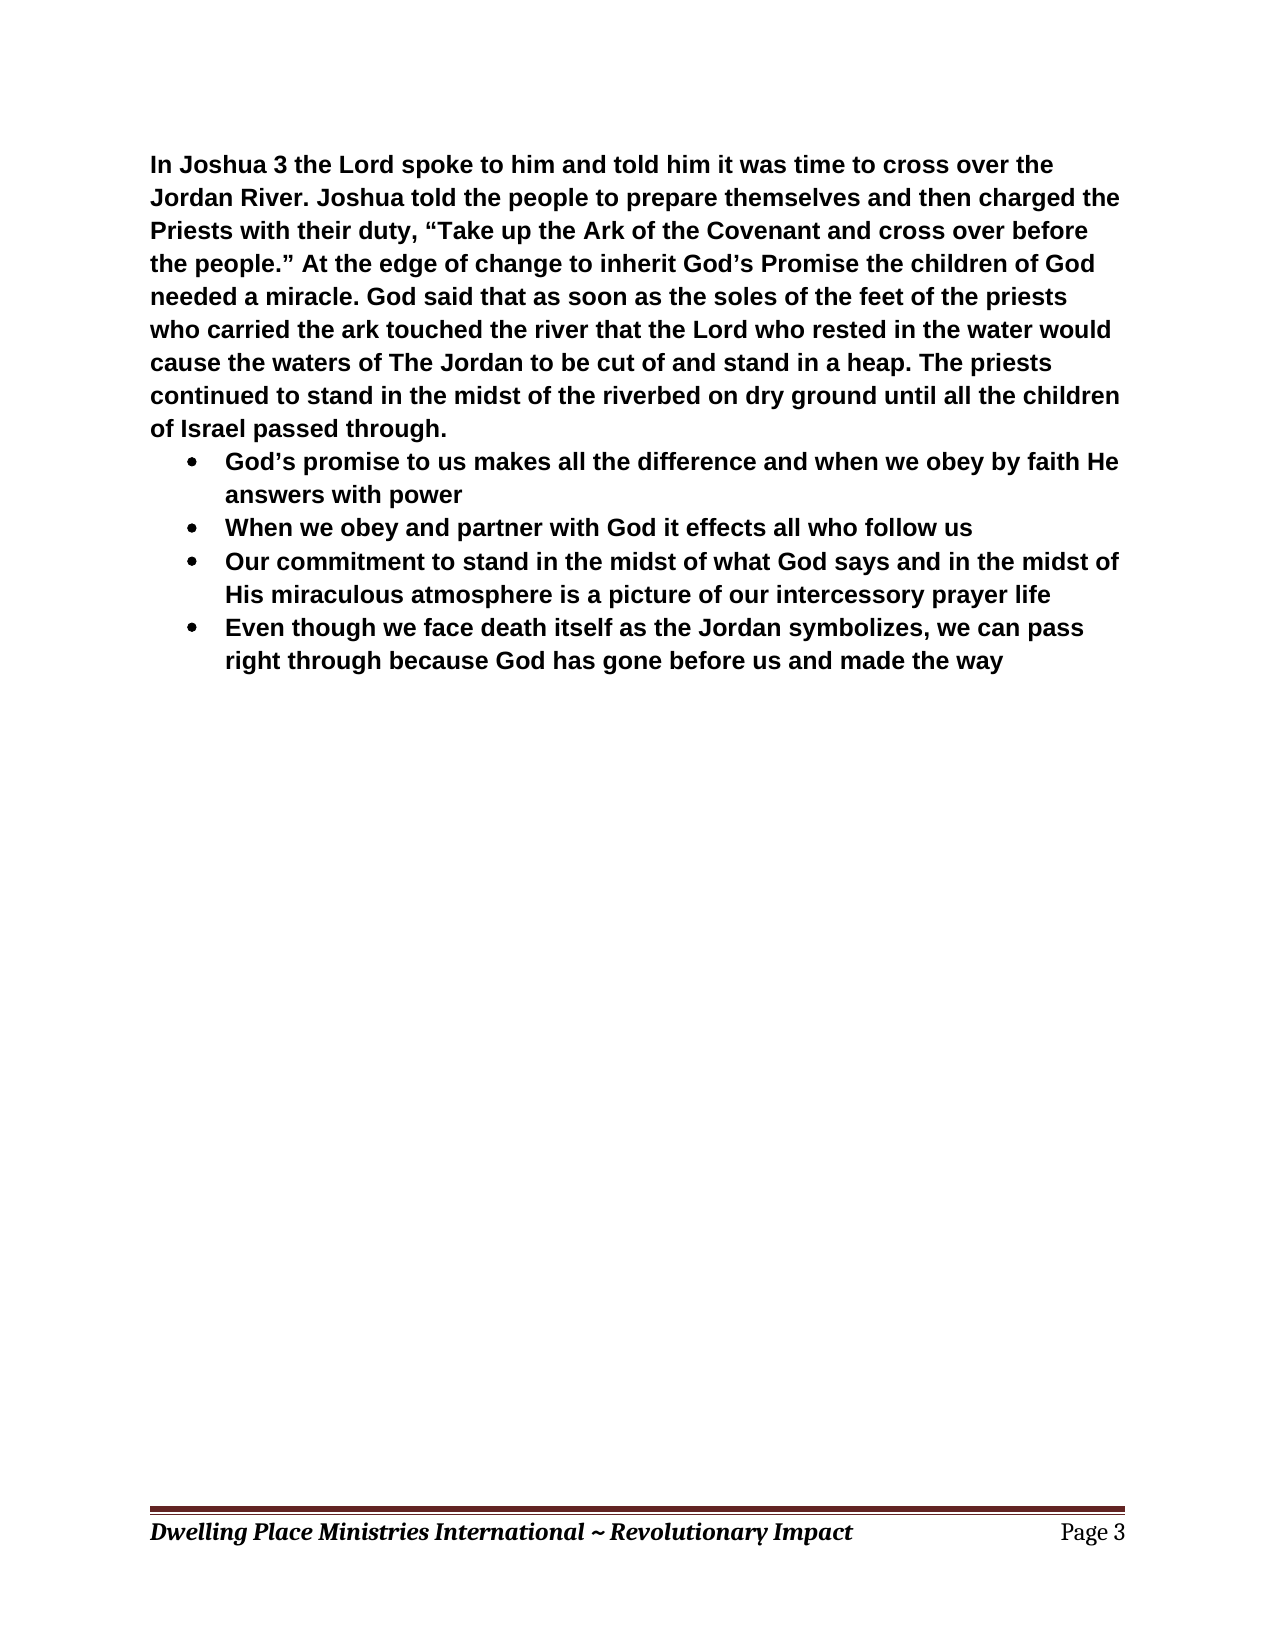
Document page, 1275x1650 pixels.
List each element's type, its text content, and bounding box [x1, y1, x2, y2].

list Our commitment to stand in the midst of what God says and in the midst of His miraculous atmosphere is a picture of our intercessory prayer life [187, 546, 1125, 608]
list God’s promise to us makes all the difference and when we obey by faith He answers with power [187, 447, 1125, 509]
list When we obey and partner with God it effects all who follow us [187, 513, 1125, 542]
text In Joshua 3 the Lord spoke to him and told him it was time to cross over the Jordan River. Joshua told the people to prepare themselves and then charged the Priests with their duty, “Take up the Ark of the Covenant and cross over before the people.” At the edge of change to inherit God’s Promise the children of God needed a miracle. God said that as soon as the soles of the feet of the priests who carried the ark touched the river that the Lord who rested in the water would cause the waters of The Jordan to be cut of and stand in a heap. The priests continued to stand in the midst of the riverbed on dry ground until all the children of Israel passed through. [150, 150, 1125, 443]
list Even though we face death itself as the Jordan symbolizes, we can pass right through because God has gone before us and made the way [187, 613, 1125, 674]
